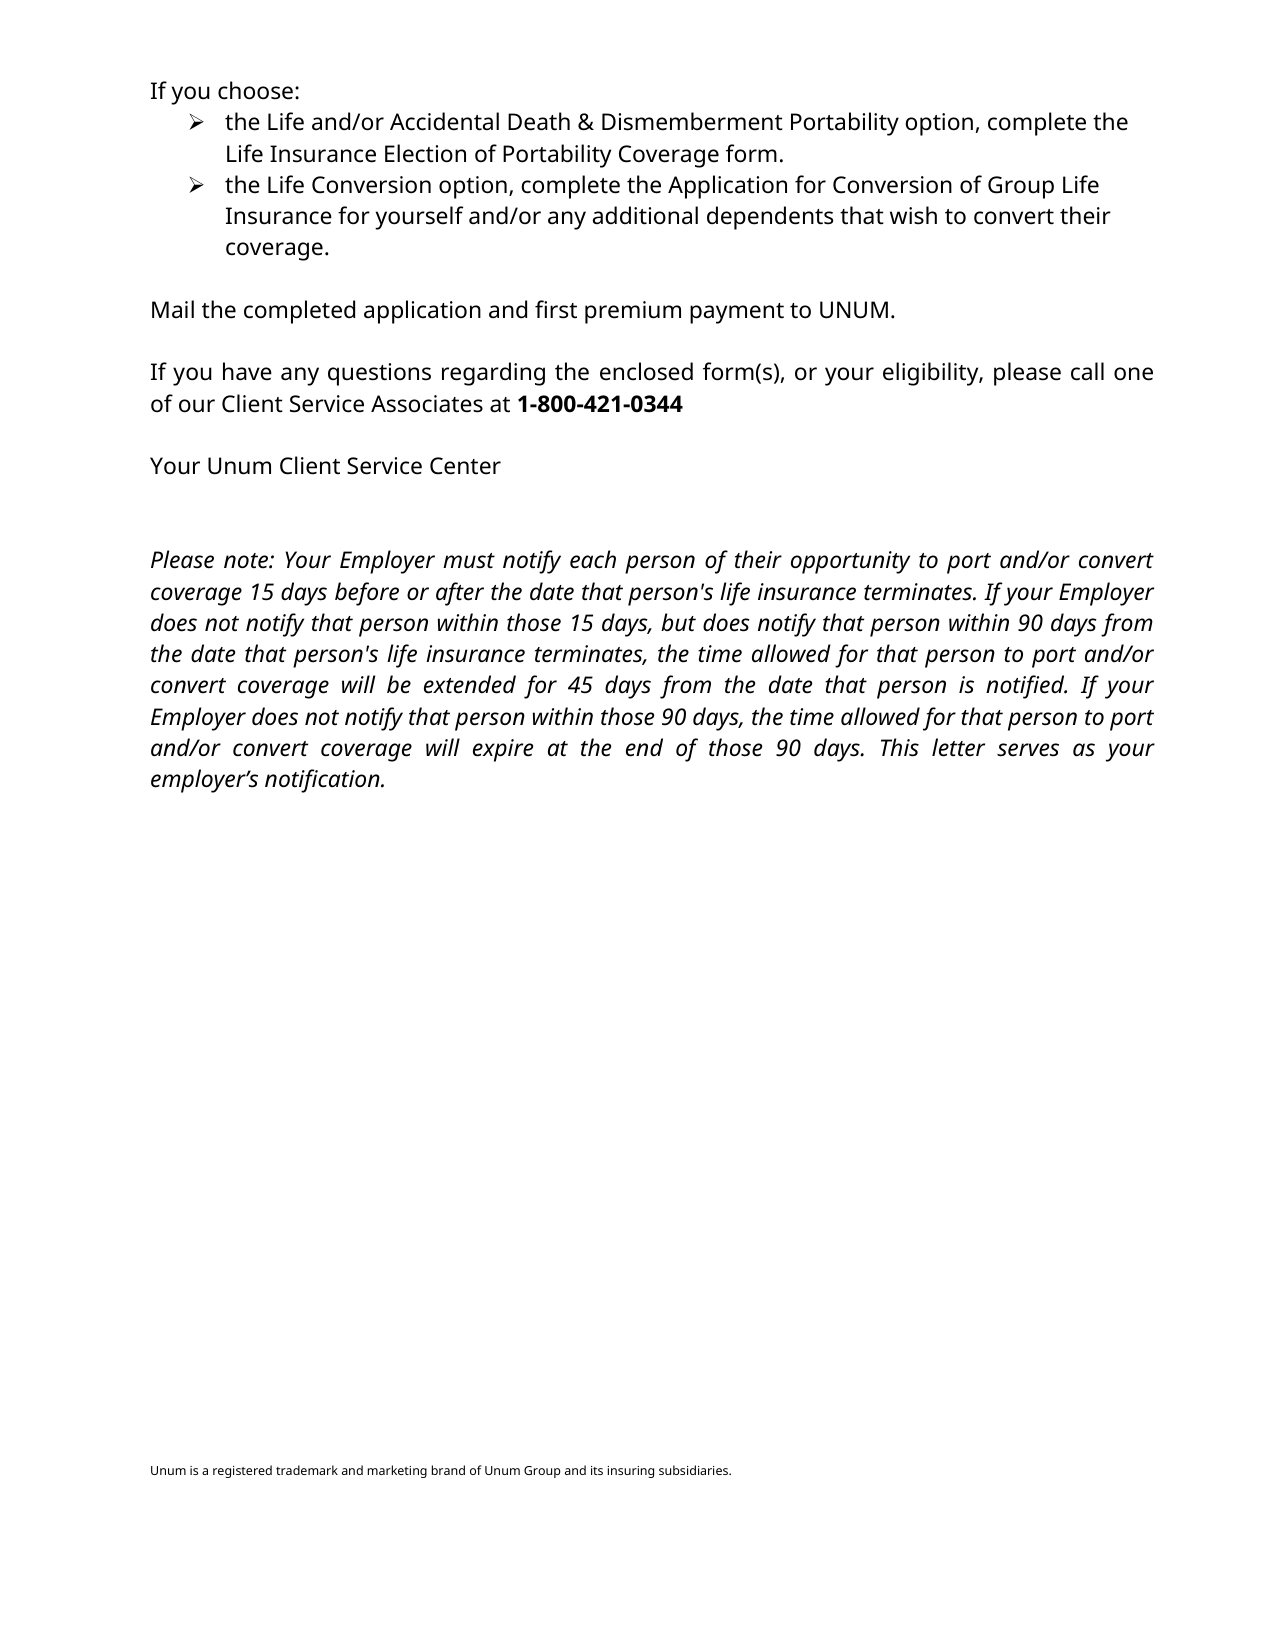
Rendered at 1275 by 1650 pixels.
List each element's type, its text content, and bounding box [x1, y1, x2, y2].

list the Life and/or Accidental Death & Dismemberment Portability option, complete the Life Insurance Election of Portability Coverage form. [187, 106, 1155, 169]
text Unum is a registered trademark and marketing brand of Unum Group and its insuring subsidiaries. [150, 1450, 1155, 1481]
text Mail the completed application and first premium payment to UNUM. [150, 294, 1155, 325]
text Your Unum Client Service Center [150, 450, 1155, 481]
text If you choose: [150, 75, 1155, 106]
text Please note: Your Employer must notify each person of their opportunity to port and/or convert coverage 15 days before or after the date that person's life insurance terminates. If your Employer does not notify that person within those 15 days, but does notify that person within 90 days from the date that person's life insurance terminates, the time allowed for that person to port and/or convert coverage will be extended for 45 days from the date that person is notified. If your Employer does not notify that person within those 90 days, the time allowed for that person to port and/or convert coverage will expire at the end of those 90 days. This letter serves as your employer’s notification. [150, 544, 1155, 794]
text If you have any questions regarding the enclosed form(s), or your eligibility, please call one of our Client Service Associates at 1-800-421-0344 [150, 356, 1155, 419]
list the Life Conversion option, complete the Application for Conversion of Group Life Insurance for yourself and/or any additional dependents that wish to convert their coverage. [187, 169, 1155, 262]
